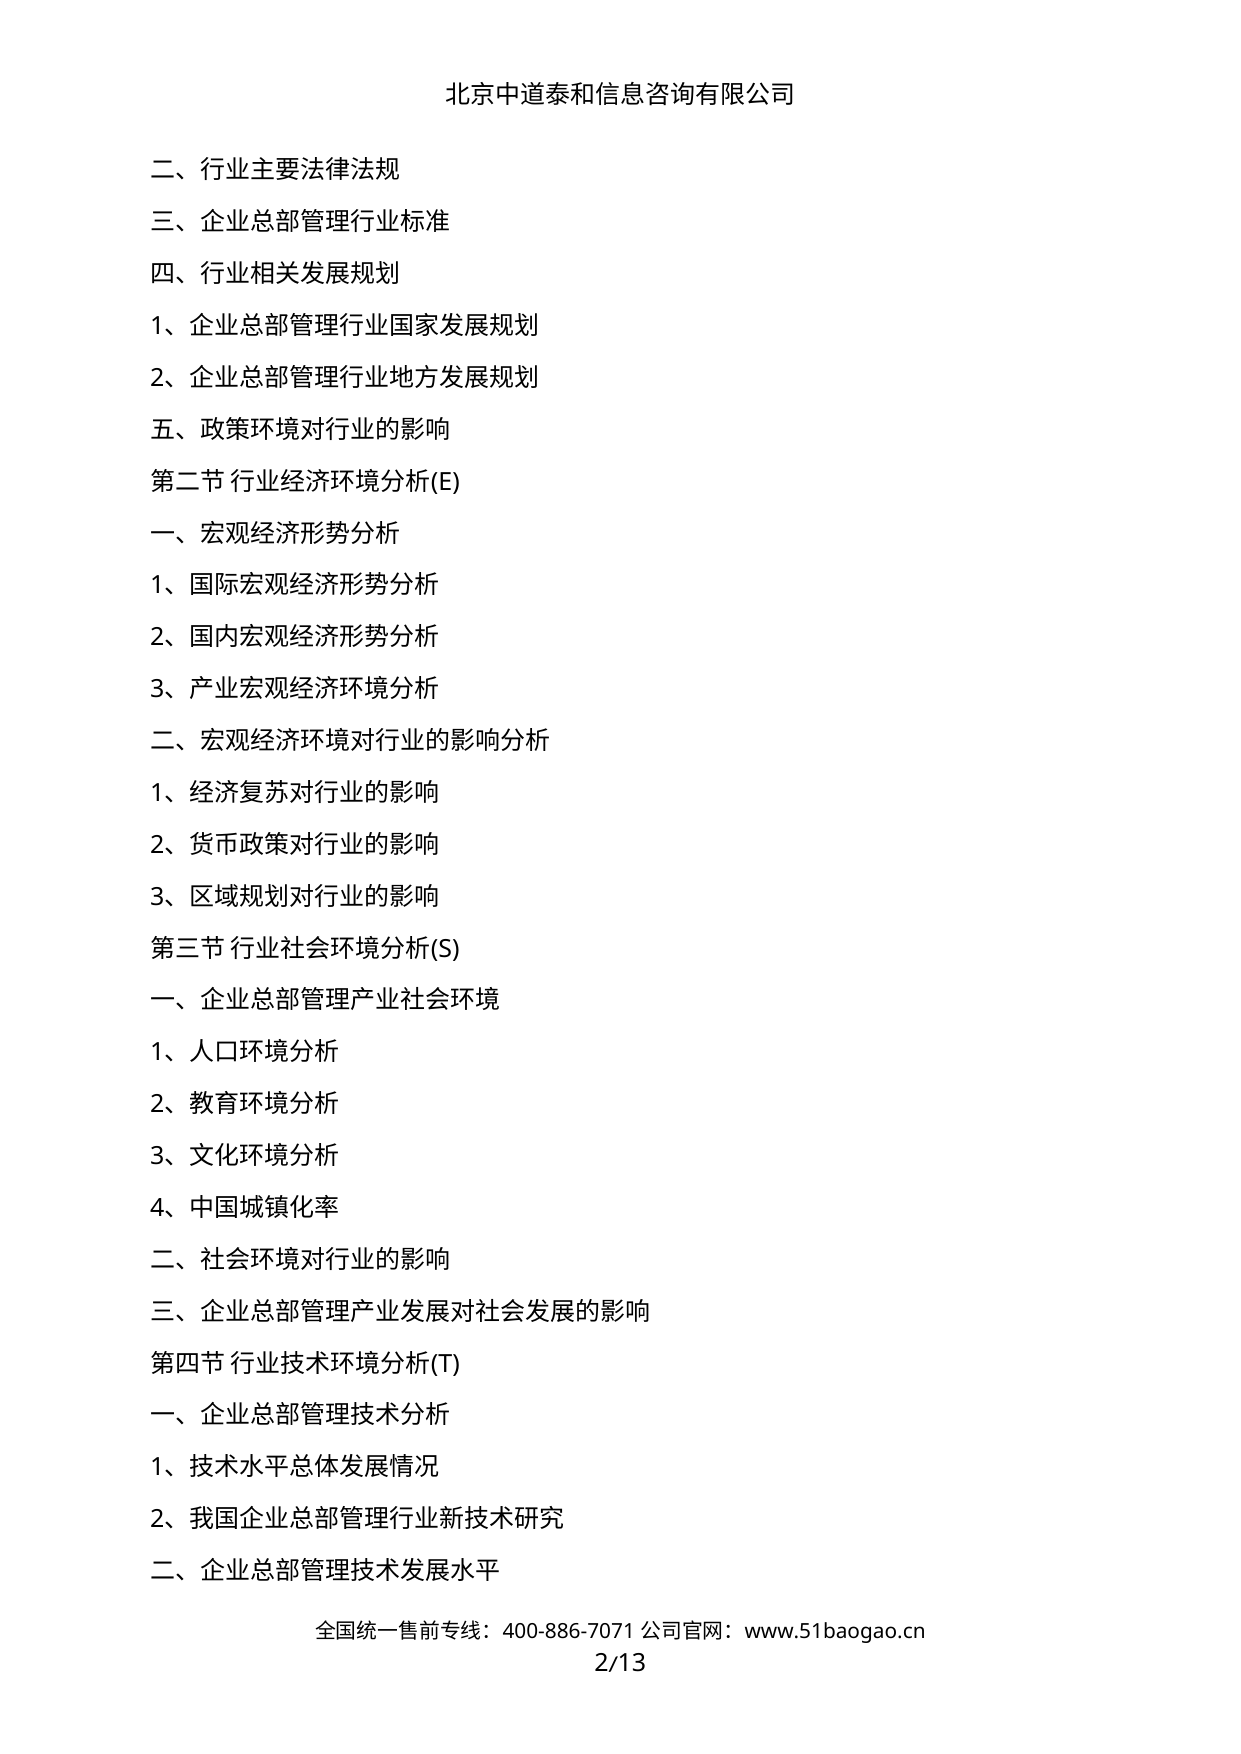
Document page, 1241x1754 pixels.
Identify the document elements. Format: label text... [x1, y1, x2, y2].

text 1、人口环境分析 [150, 1032, 1090, 1068]
text 1、企业总部管理行业国家发展规划 [150, 306, 1090, 342]
text 2、货币政策对行业的影响 [150, 824, 1090, 861]
text 3、文化环境分析 [150, 1136, 1090, 1172]
text 2、教育环境分析 [150, 1084, 1090, 1120]
text 二、企业总部管理技术发展水平 [150, 1551, 1090, 1587]
text 1、经济复苏对行业的影响 [150, 772, 1090, 809]
text 三、企业总部管理产业发展对社会发展的影响 [150, 1291, 1090, 1327]
text 2、我国企业总部管理行业新技术研究 [150, 1499, 1090, 1535]
text 三、企业总部管理行业标准 [150, 202, 1090, 238]
text 二、行业主要法律法规 [150, 150, 1090, 186]
text 第二节 行业经济环境分析(E) [150, 461, 1090, 497]
text 一、宏观经济形势分析 [150, 513, 1090, 549]
text 第三节 行业社会环境分析(S) [150, 928, 1090, 964]
text 一、企业总部管理技术分析 [150, 1395, 1090, 1431]
text 4、中国城镇化率 [150, 1187, 1090, 1224]
text 3、区域规划对行业的影响 [150, 876, 1090, 912]
text 1、技术水平总体发展情况 [150, 1447, 1090, 1483]
text 五、政策环境对行业的影响 [150, 409, 1090, 446]
text 第四节 行业技术环境分析(T) [150, 1343, 1090, 1379]
text 1、国际宏观经济形势分析 [150, 565, 1090, 601]
text 2、企业总部管理行业地方发展规划 [150, 357, 1090, 394]
text 四、行业相关发展规划 [150, 254, 1090, 290]
text 一、企业总部管理产业社会环境 [150, 980, 1090, 1016]
text 二、社会环境对行业的影响 [150, 1239, 1090, 1276]
text 3、产业宏观经济环境分析 [150, 669, 1090, 705]
text 二、宏观经济环境对行业的影响分析 [150, 721, 1090, 757]
text 2、国内宏观经济形势分析 [150, 617, 1090, 653]
